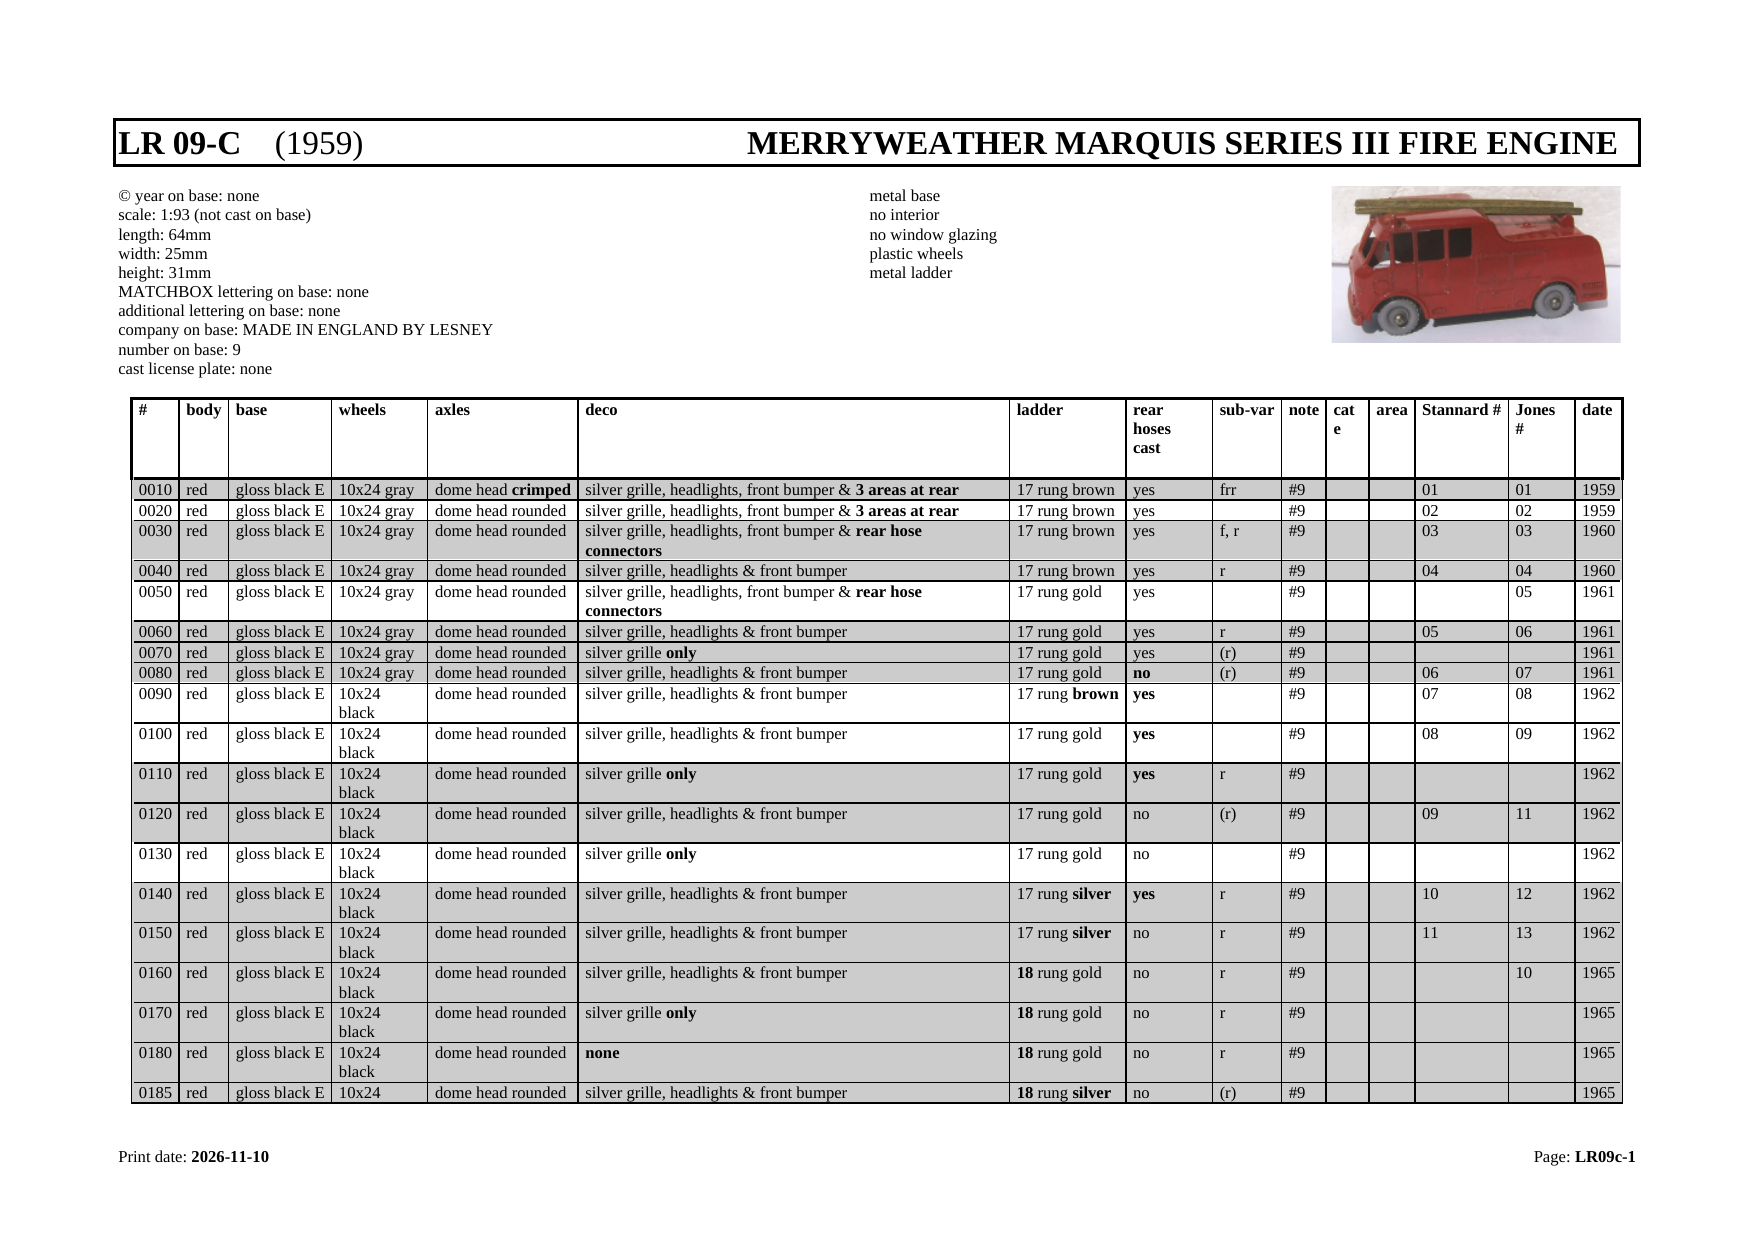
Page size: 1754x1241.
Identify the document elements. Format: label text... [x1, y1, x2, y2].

table_cell red [180, 804, 228, 842]
table_cell 03 [1416, 521, 1508, 559]
table_cell dome head rounded [428, 844, 577, 882]
table_cell no [1127, 1043, 1212, 1081]
table_cell red [180, 663, 228, 682]
table_cell 1965 [1576, 1041, 1622, 1081]
table_cell 0040 [132, 560, 178, 580]
table_cell [1416, 764, 1508, 802]
table_cell yes [1127, 501, 1212, 520]
table_cell [1509, 643, 1574, 662]
table_cell [1416, 963, 1508, 1002]
table_cell [1370, 561, 1414, 580]
table_cell red [180, 1003, 228, 1041]
table_cell gloss black E [229, 844, 331, 882]
table_cell 1961 [1576, 641, 1622, 662]
table_cell [1416, 1083, 1508, 1102]
table_cell 06 [1509, 622, 1574, 641]
table_cell #9 [1282, 1083, 1325, 1102]
table_cell frr [1213, 480, 1281, 499]
table_cell gloss black E [229, 480, 331, 499]
table_cell [1327, 663, 1368, 682]
table_cell [1327, 622, 1368, 641]
table_cell red [180, 724, 228, 762]
table_header Stannard # [1416, 400, 1508, 477]
table_cell [1327, 1003, 1368, 1041]
table_cell #9 [1282, 622, 1325, 641]
table_cell [1327, 764, 1368, 802]
table_cell 0050 [132, 580, 178, 620]
table_cell #9 [1282, 804, 1325, 842]
table_header wheels [332, 400, 427, 477]
table_cell [1327, 844, 1368, 882]
table_cell 1960 [1576, 560, 1622, 580]
table_cell silver grille, headlights & front bumper [579, 963, 1009, 1002]
table_header [1245, 186, 1621, 378]
table_cell dome head rounded [428, 963, 577, 1002]
table_cell gloss black E [229, 804, 331, 842]
table_cell r [1213, 764, 1281, 802]
table_cell gloss black E [229, 521, 331, 559]
table_cell red [180, 1083, 228, 1102]
table_cell [1213, 684, 1281, 722]
table_cell silver grille, headlights & front bumper [579, 622, 1009, 641]
table_cell [1213, 724, 1281, 762]
table_cell silver grille, headlights & front bumper [579, 923, 1009, 962]
text LR 09-C (1959) MERRYWEATHER MARQUIS SERIES III FIRE ENGINE [116, 121, 1638, 164]
table_cell [1509, 844, 1574, 882]
table_cell (r) [1213, 643, 1281, 662]
table_cell 1959 [1576, 477, 1622, 499]
table_cell [1416, 582, 1508, 620]
table_cell [1416, 844, 1508, 882]
table_cell [1509, 1043, 1574, 1081]
table_cell 01 [1416, 480, 1508, 499]
table_header date [1576, 400, 1621, 477]
table_cell 17 rung brown [1010, 521, 1125, 559]
table_cell dome head rounded [428, 663, 577, 682]
table_cell #9 [1282, 501, 1325, 520]
table_cell 1962 [1576, 722, 1622, 762]
table_cell dome head rounded [428, 1043, 577, 1081]
table_cell [1370, 883, 1414, 922]
table_cell no [1127, 963, 1212, 1002]
table_cell 10x24 black [332, 883, 427, 922]
table_cell silver grille, headlights, front bumper & 3 areas at rear [579, 480, 1009, 499]
table_header # [133, 400, 178, 477]
table_cell [1370, 1003, 1414, 1041]
table_cell no [1127, 1083, 1212, 1102]
table_cell #9 [1282, 963, 1325, 1002]
table_cell 07 [1416, 684, 1508, 722]
table_cell yes [1127, 521, 1212, 559]
table_cell 04 [1509, 561, 1574, 580]
table_cell gloss black E [229, 643, 331, 662]
table_cell 10x24 black [332, 684, 427, 722]
table_cell dome head rounded [428, 1003, 577, 1041]
table_cell [1370, 684, 1414, 722]
table_cell silver grille, headlights, front bumper & rear hose connectors [579, 582, 1009, 620]
table_cell [1370, 582, 1414, 620]
table_header metal base no interior no window glazing plastic wheels metal ladder [869, 186, 1245, 378]
table_cell 10x24 gray [332, 663, 427, 682]
table_cell 1962 [1576, 842, 1622, 882]
table_cell r [1213, 561, 1281, 580]
table_cell [1370, 963, 1414, 1002]
table_cell [1416, 643, 1508, 662]
table_header deco [579, 400, 1009, 477]
table_cell [1327, 804, 1368, 842]
table_cell no [1127, 1003, 1212, 1041]
table_cell [1327, 883, 1368, 922]
table_cell yes [1127, 684, 1212, 722]
table_cell 10x24 gray [332, 501, 427, 520]
table_cell #9 [1282, 663, 1325, 682]
table_cell 08 [1509, 684, 1574, 722]
table_cell 1959 [1576, 499, 1622, 520]
table_cell 1965 [1576, 1081, 1622, 1102]
table_cell [1327, 684, 1368, 722]
table_cell silver grille only [579, 844, 1009, 882]
table_cell [1327, 963, 1368, 1002]
table_cell red [180, 963, 228, 1002]
table_cell 10x24 black [332, 764, 427, 802]
table_cell [1370, 622, 1414, 641]
table_cell 0060 [132, 620, 178, 641]
table_cell 10x24 gray [332, 561, 427, 580]
table_cell dome head rounded [428, 883, 577, 922]
table_cell red [180, 1043, 228, 1081]
table_cell 0180 [132, 1041, 178, 1081]
table_header axles [428, 400, 577, 477]
table_cell (r) [1213, 804, 1281, 842]
table_cell dome head rounded [428, 923, 577, 962]
table_cell [1509, 1003, 1574, 1041]
table_cell 18 rung gold [1010, 963, 1125, 1002]
table_cell 17 rung gold [1010, 643, 1125, 662]
table_cell silver grille, headlights & front bumper [579, 684, 1009, 722]
table_cell 17 rung gold [1010, 724, 1125, 762]
table_cell #9 [1282, 844, 1325, 882]
table_cell yes [1127, 561, 1212, 580]
table_cell 0160 [132, 962, 178, 1002]
table_cell 1961 [1576, 662, 1622, 682]
table_cell f, r [1213, 521, 1281, 559]
table_cell 12 [1509, 883, 1574, 922]
table_cell dome head rounded [428, 582, 577, 620]
table_cell red [180, 622, 228, 641]
table_cell 0170 [132, 1002, 178, 1041]
table_cell #9 [1282, 643, 1325, 662]
table_header ladder [1010, 400, 1125, 477]
table_cell 17 rung brown [1010, 480, 1125, 499]
table_cell gloss black E [229, 883, 331, 922]
table_cell silver grille only [579, 764, 1009, 802]
table_cell silver grille only [579, 643, 1009, 662]
table_cell gloss black E [229, 684, 331, 722]
table_cell [1370, 521, 1414, 559]
table_cell 02 [1416, 501, 1508, 520]
table_cell [1370, 501, 1414, 520]
table_cell 0020 [132, 499, 178, 520]
table_cell 18 rung silver [1010, 1083, 1125, 1102]
table_cell [1370, 844, 1414, 882]
table_cell yes [1127, 643, 1212, 662]
table_cell silver grille, headlights, front bumper & 3 areas at rear [579, 501, 1009, 520]
table_cell silver grille, headlights & front bumper [579, 561, 1009, 580]
table_cell red [180, 582, 228, 620]
table_cell r [1213, 963, 1281, 1002]
table_cell gloss black E [229, 501, 331, 520]
table_cell dome head rounded [428, 1083, 577, 1102]
table_cell 10x24 black [332, 923, 427, 962]
table_cell yes [1127, 582, 1212, 620]
table_cell 08 [1416, 724, 1508, 762]
table_cell [1327, 643, 1368, 662]
table_cell 04 [1416, 561, 1508, 580]
table_cell [1327, 501, 1368, 520]
table_cell 03 [1509, 521, 1574, 559]
table_cell 10x24 gray [332, 582, 427, 620]
table_cell 13 [1509, 923, 1574, 962]
table_cell 10x24 black [332, 844, 427, 882]
table_cell silver grille, headlights & front bumper [579, 804, 1009, 842]
table_cell dome head rounded [428, 684, 577, 722]
table_cell dome head rounded [428, 643, 577, 662]
table_cell #9 [1282, 1003, 1325, 1041]
table_cell [1327, 1043, 1368, 1081]
table_cell red [180, 561, 228, 580]
table_cell [1213, 582, 1281, 620]
table_cell 1962 [1576, 683, 1622, 722]
table_cell [1370, 663, 1414, 682]
table_cell [1416, 1043, 1508, 1081]
table_cell 1962 [1576, 922, 1622, 962]
table_header sub-var [1213, 400, 1281, 477]
table_cell no [1127, 923, 1212, 962]
table_cell 10x24 black [332, 1043, 427, 1081]
table_cell [1509, 1083, 1574, 1102]
table_cell yes [1127, 480, 1212, 499]
table_header area [1370, 400, 1414, 477]
table_cell 09 [1509, 724, 1574, 762]
table_cell 10x24 gray [332, 643, 427, 662]
table_cell gloss black E [229, 1043, 331, 1081]
table_cell red [180, 923, 228, 962]
table_cell gloss black E [229, 561, 331, 580]
table_cell 11 [1416, 923, 1508, 962]
table_cell (r) [1213, 1083, 1281, 1102]
table_cell r [1213, 1043, 1281, 1081]
table_cell 10x24 black [332, 963, 427, 1002]
table_cell dome head rounded [428, 764, 577, 802]
table_cell #9 [1282, 883, 1325, 922]
table_cell [1370, 764, 1414, 802]
table_cell 18 rung gold [1010, 1043, 1125, 1081]
table_cell no [1127, 804, 1212, 842]
table_header base [229, 400, 331, 477]
table_cell r [1213, 923, 1281, 962]
table_cell [1327, 561, 1368, 580]
table_cell gloss black E [229, 764, 331, 802]
table_cell silver grille, headlights, front bumper & rear hose connectors [579, 521, 1009, 559]
table_cell red [180, 684, 228, 722]
table_cell yes [1127, 622, 1212, 641]
table_cell red [180, 501, 228, 520]
table_cell 1962 [1576, 882, 1622, 922]
table_cell 10x24 black [332, 1003, 427, 1041]
table_cell [1213, 501, 1281, 520]
table_cell 1962 [1576, 762, 1622, 802]
table_cell 0120 [132, 802, 178, 842]
table_cell 1965 [1576, 962, 1622, 1002]
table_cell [579, 1083, 1009, 1102]
table_cell dome head rounded [428, 501, 577, 520]
table_cell #9 [1282, 764, 1325, 802]
table_cell r [1213, 1003, 1281, 1041]
table_cell [1327, 923, 1368, 962]
table_cell dome head crimped [428, 480, 577, 499]
table_cell 0080 [132, 662, 178, 682]
table_cell [1370, 480, 1414, 499]
table_cell 17 rung brown [1010, 684, 1125, 722]
table_cell 17 rung silver [1010, 923, 1125, 962]
table_cell [1327, 1083, 1368, 1102]
table_cell dome head rounded [428, 804, 577, 842]
table_cell #9 [1282, 480, 1325, 499]
table_cell 17 rung brown [1010, 501, 1125, 520]
table_cell #9 [1282, 684, 1325, 722]
table_cell none [579, 1043, 1009, 1081]
table_cell 07 [1509, 663, 1574, 682]
table_cell [1327, 480, 1368, 499]
table_cell yes [1127, 724, 1212, 762]
table_cell gloss black E [229, 663, 331, 682]
table_cell [1327, 582, 1368, 620]
table_cell dome head rounded [428, 724, 577, 762]
table_cell 0185 [132, 1081, 178, 1102]
table_cell no [1127, 844, 1212, 882]
table_cell gloss black E [229, 1083, 331, 1102]
table_cell 17 rung silver [1010, 883, 1125, 922]
table_cell gloss black E [229, 582, 331, 620]
table_cell yes [1127, 764, 1212, 802]
table_cell 10x24 black [332, 1083, 427, 1102]
table_cell 0030 [132, 520, 178, 559]
table_cell red [180, 643, 228, 662]
table_cell 0130 [132, 842, 178, 882]
table_cell [1370, 643, 1414, 662]
table_cell silver grille, headlights & front bumper [579, 724, 1009, 762]
table_cell dome head rounded [428, 521, 577, 559]
table_cell [1509, 764, 1574, 802]
table_header cate [1327, 400, 1368, 477]
table_cell gloss black E [229, 1003, 331, 1041]
table_cell 0100 [132, 722, 178, 762]
table_cell gloss black E [229, 963, 331, 1002]
table_cell [1370, 804, 1414, 842]
table_cell [1416, 1003, 1508, 1041]
table_header note [1282, 400, 1325, 477]
table_cell 0010 [132, 477, 178, 499]
table_cell no [1127, 663, 1212, 682]
table_cell 02 [1509, 501, 1574, 520]
table_cell silver grille only [579, 1003, 1009, 1041]
table_cell 0150 [132, 922, 178, 962]
table_cell red [180, 883, 228, 922]
table_cell 0070 [132, 641, 178, 662]
table_cell [1370, 1083, 1414, 1102]
table_cell 17 rung gold [1010, 622, 1125, 641]
table_cell #9 [1282, 923, 1325, 962]
table_cell gloss black E [229, 622, 331, 641]
table_cell 17 rung brown [1010, 561, 1125, 580]
table_cell 17 rung gold [1010, 844, 1125, 882]
table_cell dome head rounded [428, 561, 577, 580]
table_cell 10x24 gray [332, 622, 427, 641]
table_cell 17 rung gold [1010, 582, 1125, 620]
table_cell 10x24 black [332, 804, 427, 842]
table_cell 10x24 black [332, 724, 427, 762]
table_header © year on base: none scale: 1:93 (not cast on base) length: 64mm width: 25mm height: 31mm MATCHBOX lettering on base: none additional lettering on base: none company on base: MADE IN ENGLAND BY LESNEY number on base: 9 cast license plate: none [118, 186, 869, 378]
table_cell 17 rung gold [1010, 764, 1125, 802]
table_cell [1370, 1043, 1414, 1081]
table_cell #9 [1282, 521, 1325, 559]
table_cell yes [1127, 883, 1212, 922]
table_cell red [180, 480, 228, 499]
table_header rear hoses cast [1127, 400, 1212, 477]
table_cell 0090 [132, 683, 178, 722]
table_cell #9 [1282, 1043, 1325, 1081]
table_cell 1962 [1576, 802, 1622, 842]
table_cell 01 [1509, 480, 1574, 499]
table_cell 0140 [132, 882, 178, 922]
table_cell red [180, 844, 228, 882]
table_cell 10x24 gray [332, 521, 427, 559]
table_cell r [1213, 622, 1281, 641]
table_header Jones # [1509, 400, 1574, 477]
table_cell 1961 [1576, 580, 1622, 620]
table_cell 10 [1509, 963, 1574, 1002]
table_cell 1961 [1576, 620, 1622, 641]
table_cell 1965 [1576, 1002, 1622, 1041]
table_cell 17 rung gold [1010, 663, 1125, 682]
table_cell silver grille, headlights & front bumper [579, 663, 1009, 682]
table_cell 05 [1416, 622, 1508, 641]
table_cell dome head rounded [428, 622, 577, 641]
table_cell 18 rung gold [1010, 1003, 1125, 1041]
table_cell 10 [1416, 883, 1508, 922]
table_cell #9 [1282, 561, 1325, 580]
table_cell 05 [1509, 582, 1574, 620]
table_cell gloss black E [229, 923, 331, 962]
table_cell #9 [1282, 582, 1325, 620]
table_cell [1370, 923, 1414, 962]
table_cell 11 [1509, 804, 1574, 842]
table_cell [1327, 724, 1368, 762]
table_cell red [180, 521, 228, 559]
table_cell (r) [1213, 663, 1281, 682]
table_cell 10x24 gray [332, 480, 427, 499]
table_cell red [180, 764, 228, 802]
table_cell [1327, 521, 1368, 559]
table_cell 09 [1416, 804, 1508, 842]
table_cell [1370, 724, 1414, 762]
table_cell 17 rung gold [1010, 804, 1125, 842]
table_cell 0110 [132, 762, 178, 802]
table_cell 06 [1416, 663, 1508, 682]
table_cell #9 [1282, 724, 1325, 762]
table_header body [180, 400, 228, 477]
table_cell 1960 [1576, 520, 1622, 559]
table_cell gloss black E [229, 724, 331, 762]
table_cell r [1213, 883, 1281, 922]
table_cell silver grille, headlights & front bumper [579, 883, 1009, 922]
table_cell [1213, 844, 1281, 882]
